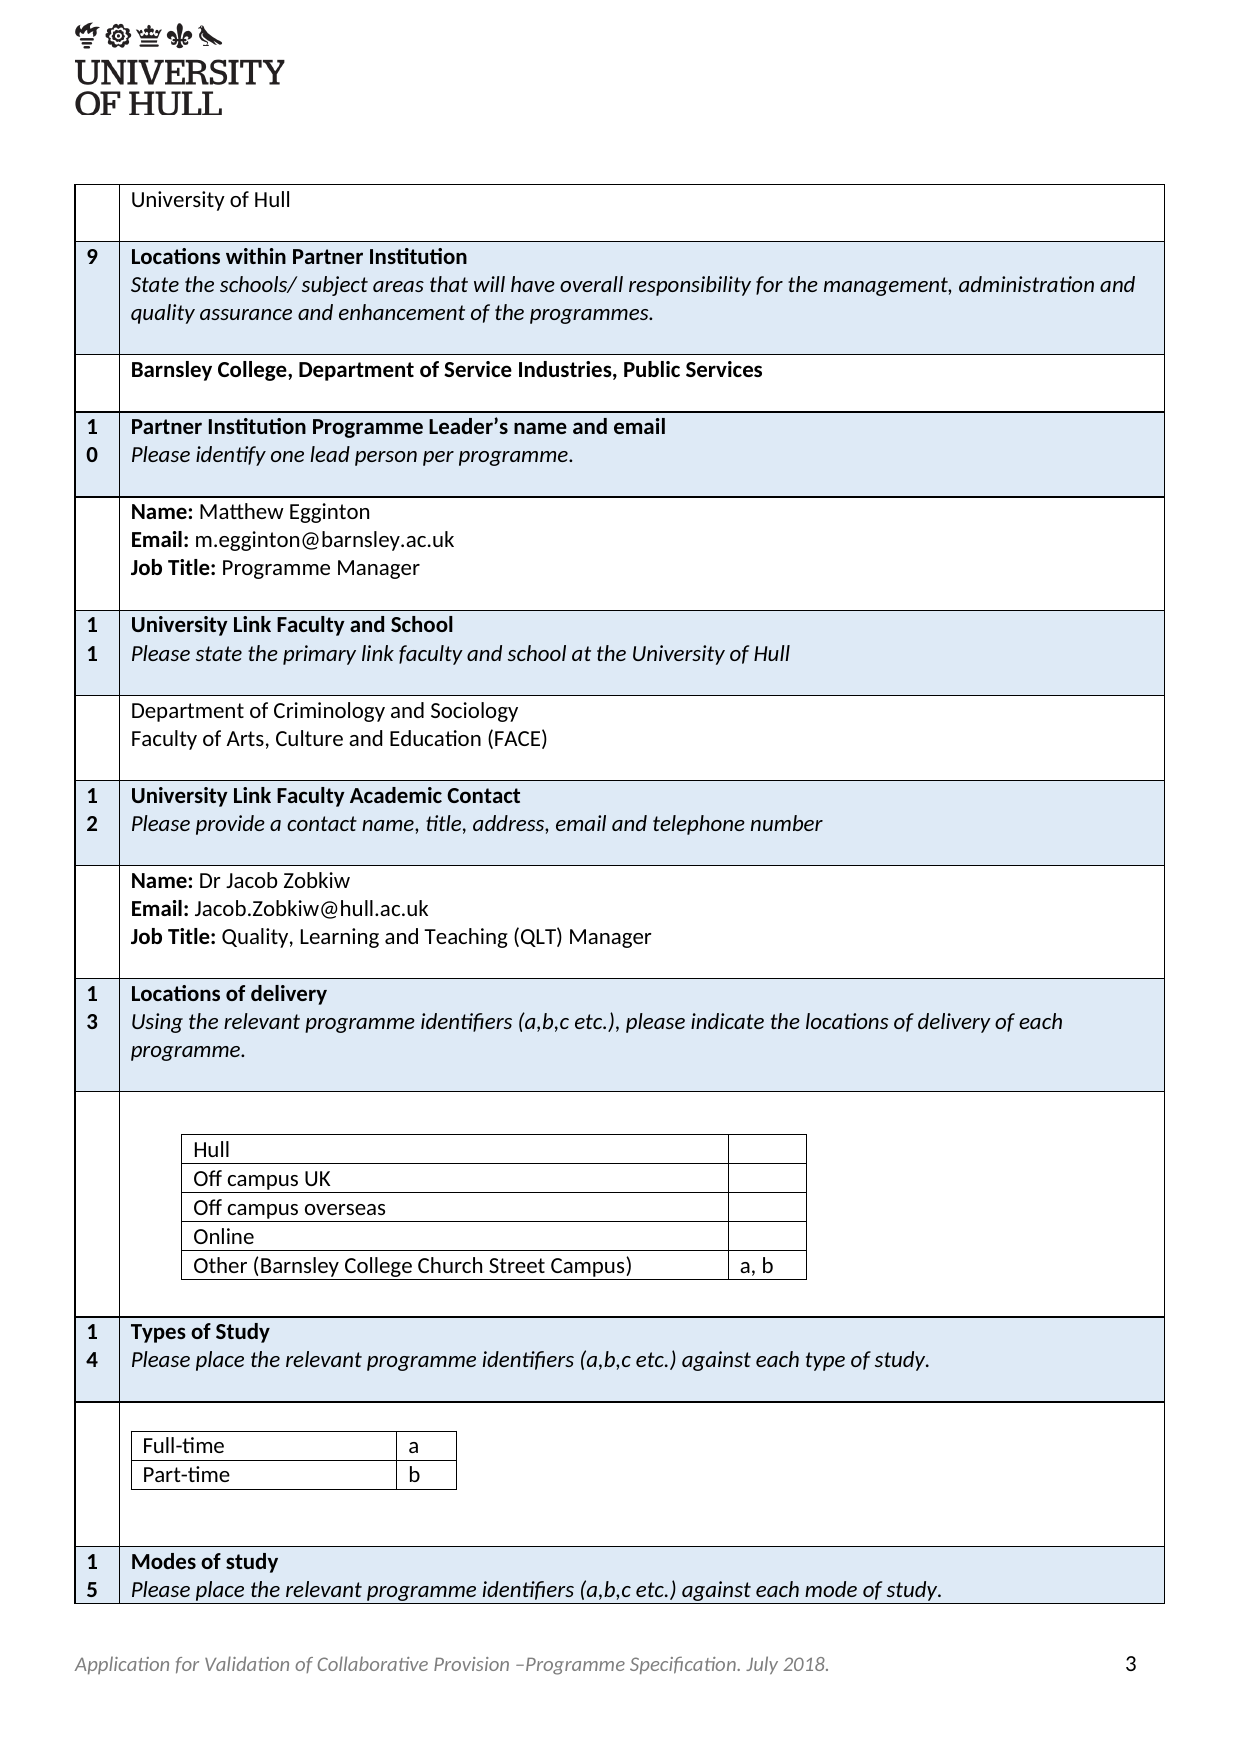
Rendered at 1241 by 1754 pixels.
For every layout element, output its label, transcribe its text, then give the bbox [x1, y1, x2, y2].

table_cell [76, 1403, 119, 1546]
table_cell University Link Faculty and School Please state the primary link faculty and school at the University of Hull [120, 611, 1164, 695]
table_cell Locations within Partner Institution State the schools/ subject areas that will have overall responsibility for the management, administration and quality assurance and enhancement of the programmes. [120, 242, 1164, 354]
table_cell Barnsley College, Department of Service Industries, Public Services [120, 355, 1164, 411]
table_cell 15 [76, 1547, 119, 1603]
table_cell [76, 866, 119, 978]
table_cell University of Hull [120, 185, 1164, 241]
table_cell 11 [76, 611, 119, 695]
table_cell 12 [76, 781, 119, 865]
table_cell 13 [76, 979, 119, 1091]
table_cell 14 [76, 1318, 119, 1401]
table_cell [76, 185, 119, 241]
table_cell Department of Criminology and Sociology Faculty of Arts, Culture and Education (FACE) [120, 696, 1164, 780]
table_cell Locations of delivery Using the relevant programme identifiers (a,b,c etc.), please indicate the locations of delivery of each programme. [120, 979, 1164, 1091]
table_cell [120, 1547, 1164, 1603]
table_cell [76, 696, 119, 780]
table_cell [120, 1092, 1164, 1316]
table_cell Types of Study Please place the relevant programme identifiers (a,b,c etc.) against each type of study. [120, 1318, 1164, 1401]
table_cell [76, 1092, 119, 1316]
table_cell [76, 498, 119, 609]
table_cell Name: Matthew Egginton Email: m.egginton@barnsley.ac.uk Job Title: Programme Manager [120, 498, 1164, 609]
table_cell University Link Faculty Academic Contact Please provide a contact name, title, address, email and telephone number [120, 781, 1164, 865]
table_cell 10 [76, 413, 119, 496]
table_cell Partner Institution Programme Leader’s name and email Please identify one lead person per programme. [120, 413, 1164, 496]
table_cell [120, 1403, 1164, 1546]
table_cell 9 [76, 242, 119, 354]
table_cell Name: Dr Jacob Zobkiw Email: Jacob.Zobkiw@hull.ac.uk Job Title: Quality, Learning and Teaching (QLT) Manager [120, 866, 1164, 978]
table_cell [76, 355, 119, 411]
